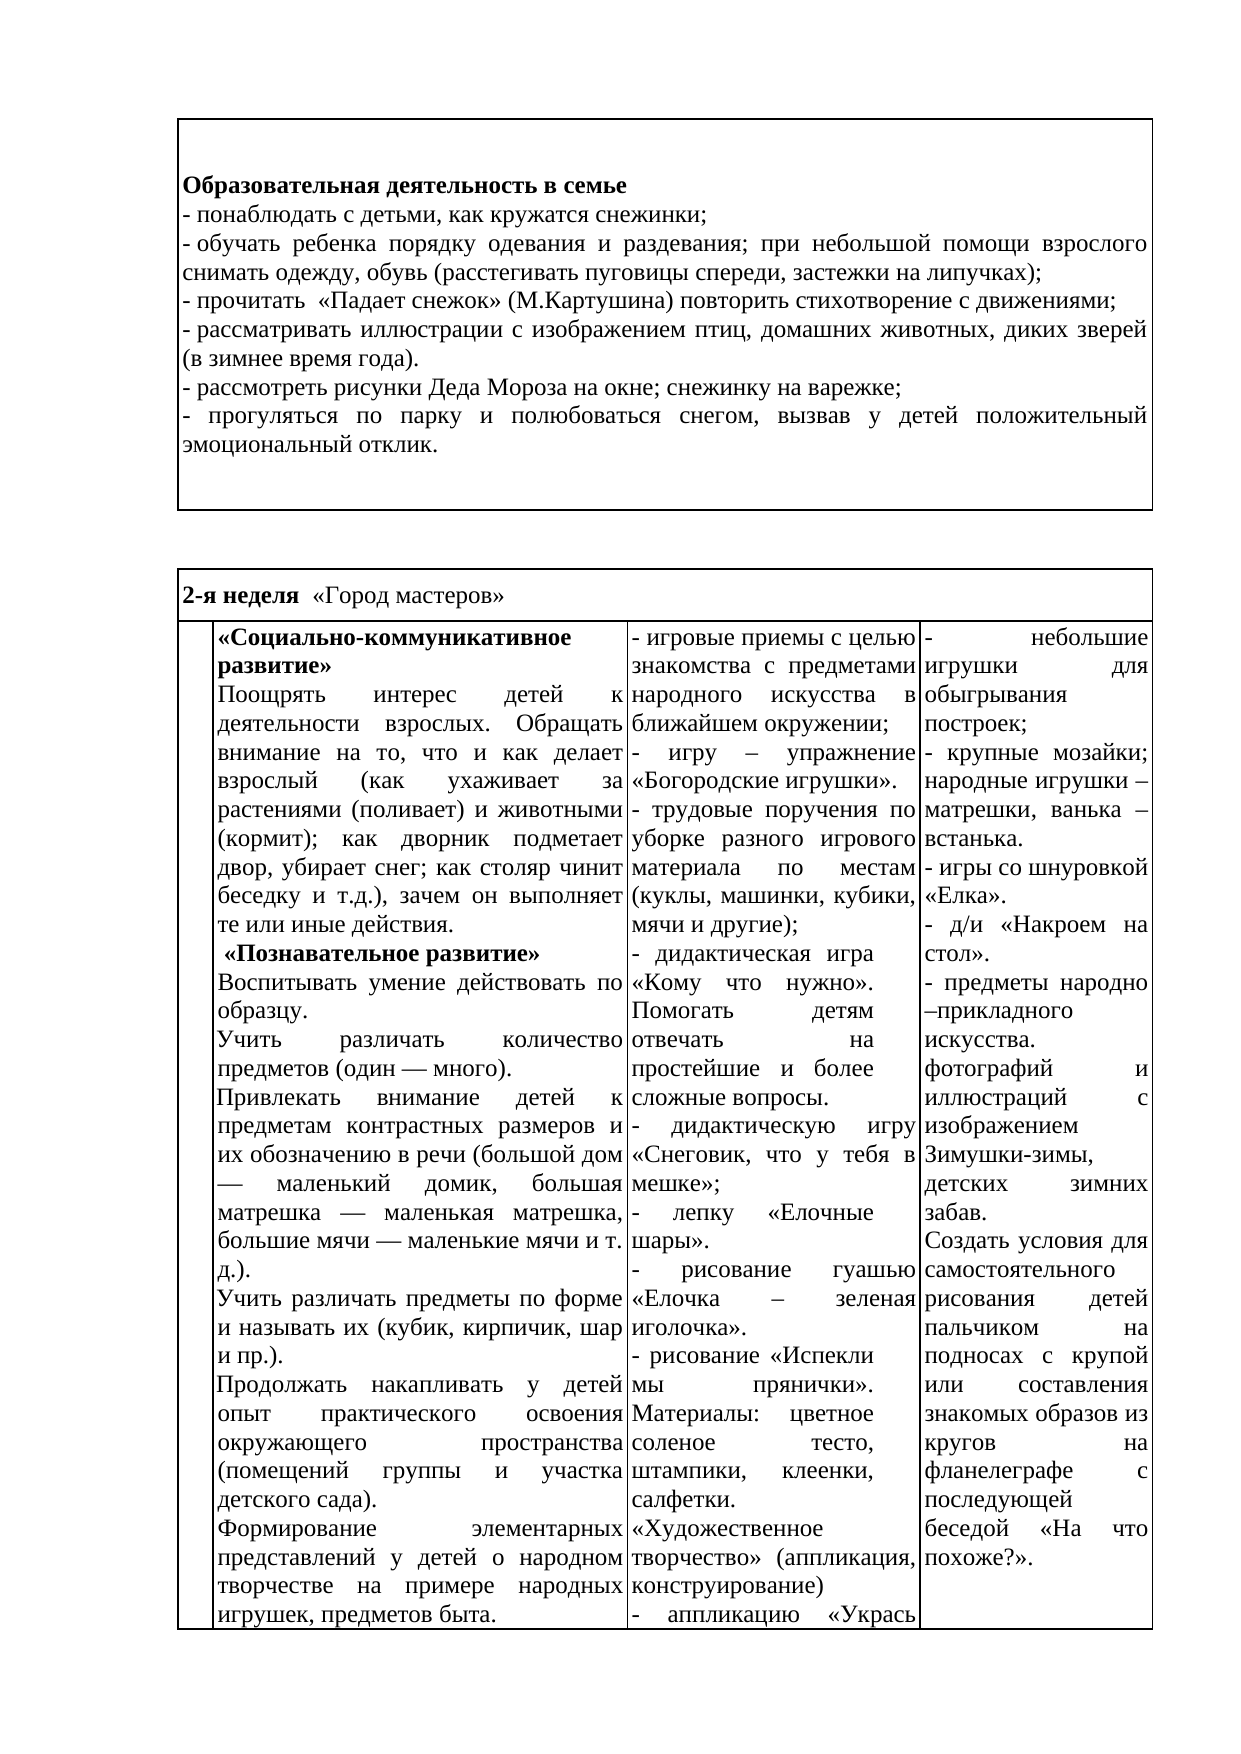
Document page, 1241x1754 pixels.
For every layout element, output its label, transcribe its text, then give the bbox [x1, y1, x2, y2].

table_cell [179, 622, 212, 1628]
table_cell Образовательная деятельность в семье - понаблюдать с детьми, как кружатся снежинки; - обучать ребенка порядку одевания и раздевания; при небольшой помощи взрослого снимать одежду, обувь (расстегивать пуговицы спереди, застежки на липучках); - прочитать «Падает снежок» (М.Картушина) повторить стихотворение с движениями; - рассматривать иллюстрации с изображением птиц, домашних животных, диких зверей (в зимнее время года). - рассмотреть рисунки Деда Мороза на окне; снежинку на варежке; - прогуляться по парку и полюбоваться снегом, вызвав у детей положительный эмоциональный отклик. [179, 120, 1152, 509]
table_header 2-я неделя «Город мастеров» [179, 570, 1152, 620]
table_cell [214, 622, 627, 1628]
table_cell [921, 622, 1152, 1628]
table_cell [628, 622, 919, 1628]
